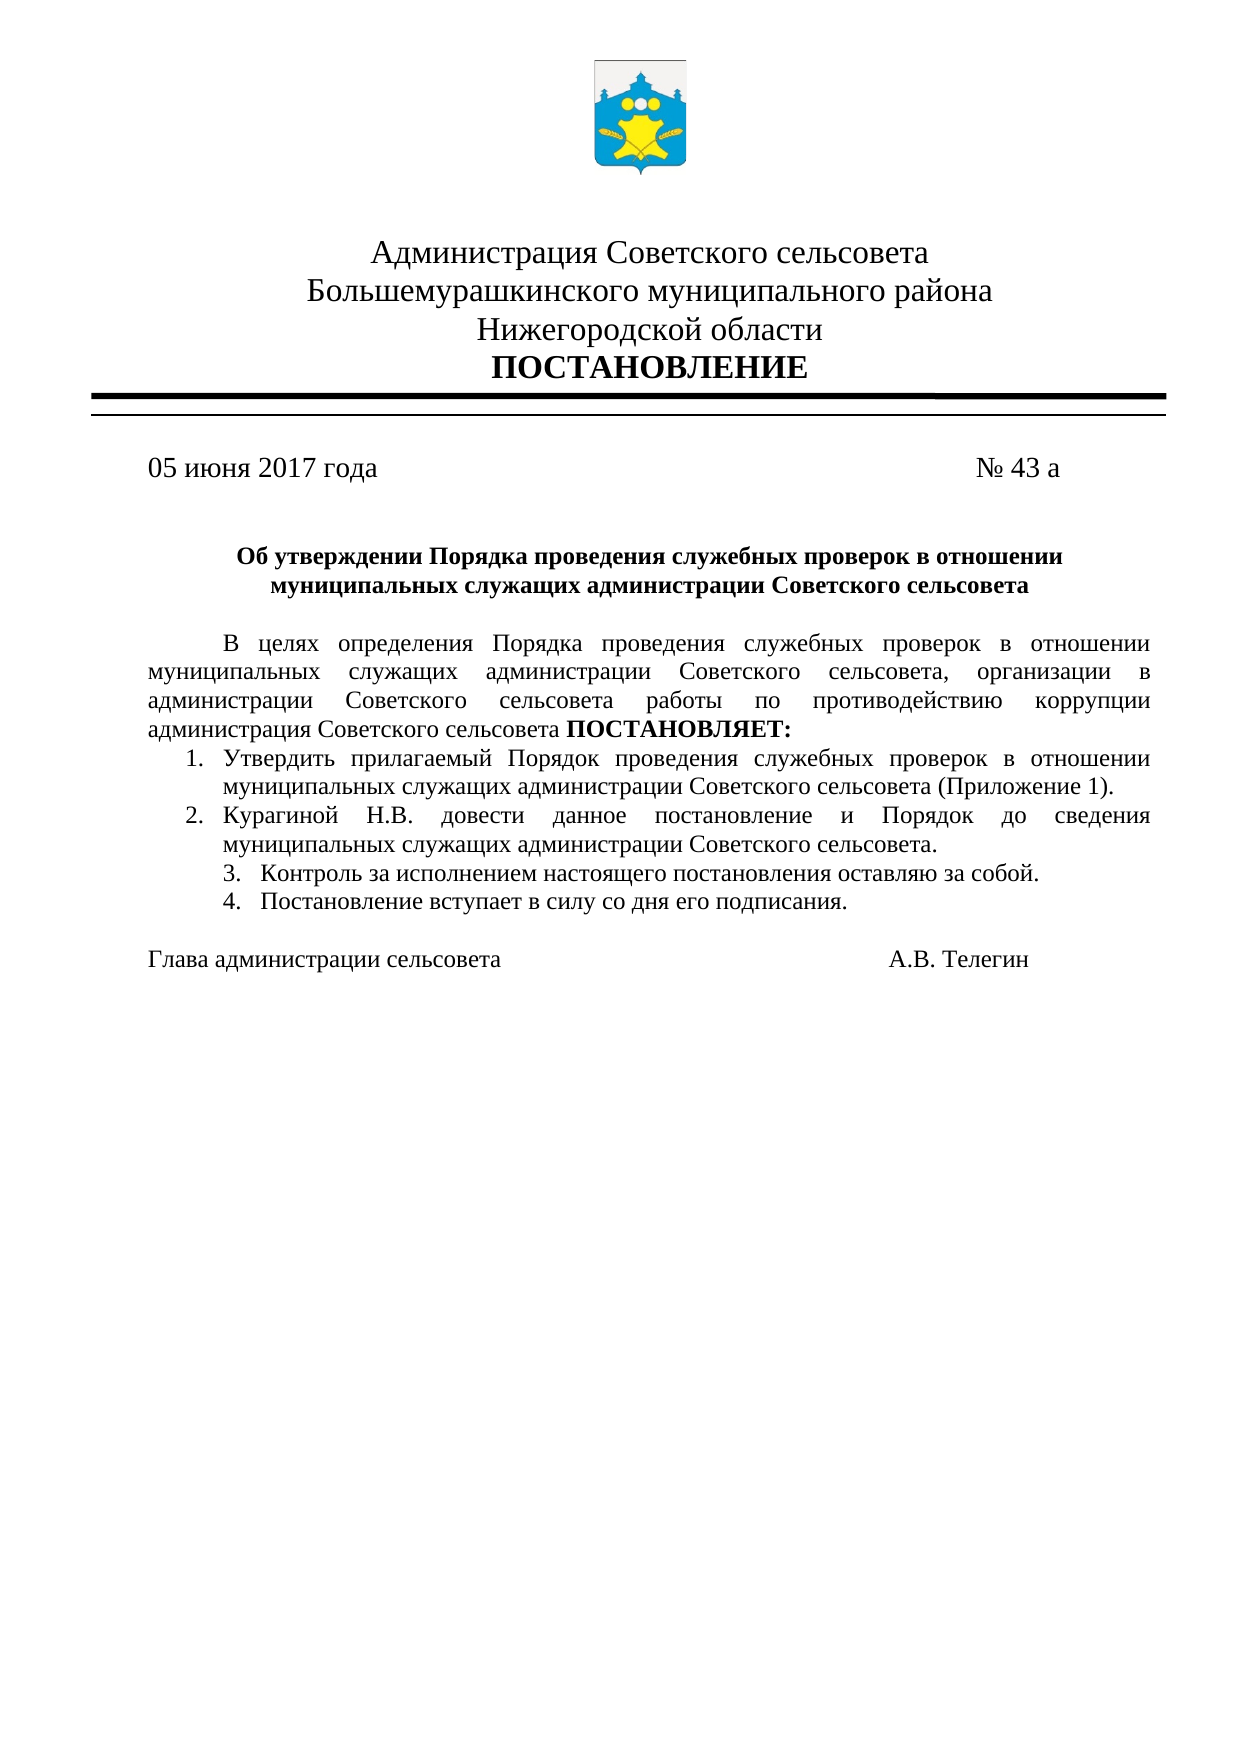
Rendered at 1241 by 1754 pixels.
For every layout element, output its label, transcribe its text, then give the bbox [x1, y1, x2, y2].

list Утвердить прилагаемый Порядок проведения служебных проверок в отношении муниципальных служащих администрации Советского сельсовета (Приложение 1). [185, 743, 1152, 800]
text Большемурашкинского муниципального района [148, 271, 1152, 309]
list Контроль за исполнением настоящего постановления оставляю за собой. [148, 858, 1152, 886]
list Курагиной Н.В. довести данное постановление и Порядок до сведения муниципальных служащих администрации Советского сельсовета. [185, 800, 1152, 858]
text Нижегородской области [148, 309, 1152, 347]
text Об утверждении Порядка проведения служебных проверок в отношении муниципальных служащих администрации Советского сельсовета [148, 541, 1152, 599]
picture [594, 60, 687, 175]
text Администрация Советского сельсовета [148, 232, 1152, 271]
text В целях определения Порядка проведения служебных проверок в отношении муниципальных служащих администрации Советского сельсовета, организации в администрации Советского сельсовета работы по противодействию коррупции администрация Советского сельсовета ПОСТАНОВЛЯЕТ: [148, 628, 1152, 743]
picture [598, 114, 683, 162]
text 05 июня 2017 года № 43 а [148, 450, 1152, 484]
text ПОСТАНОВЛЕНИЕ [148, 347, 1152, 386]
list Постановление вступает в силу со дня его подписания. [148, 886, 1152, 915]
text Глава администрации сельсовета А.В. Телегин [148, 944, 1152, 973]
picture [621, 97, 661, 111]
